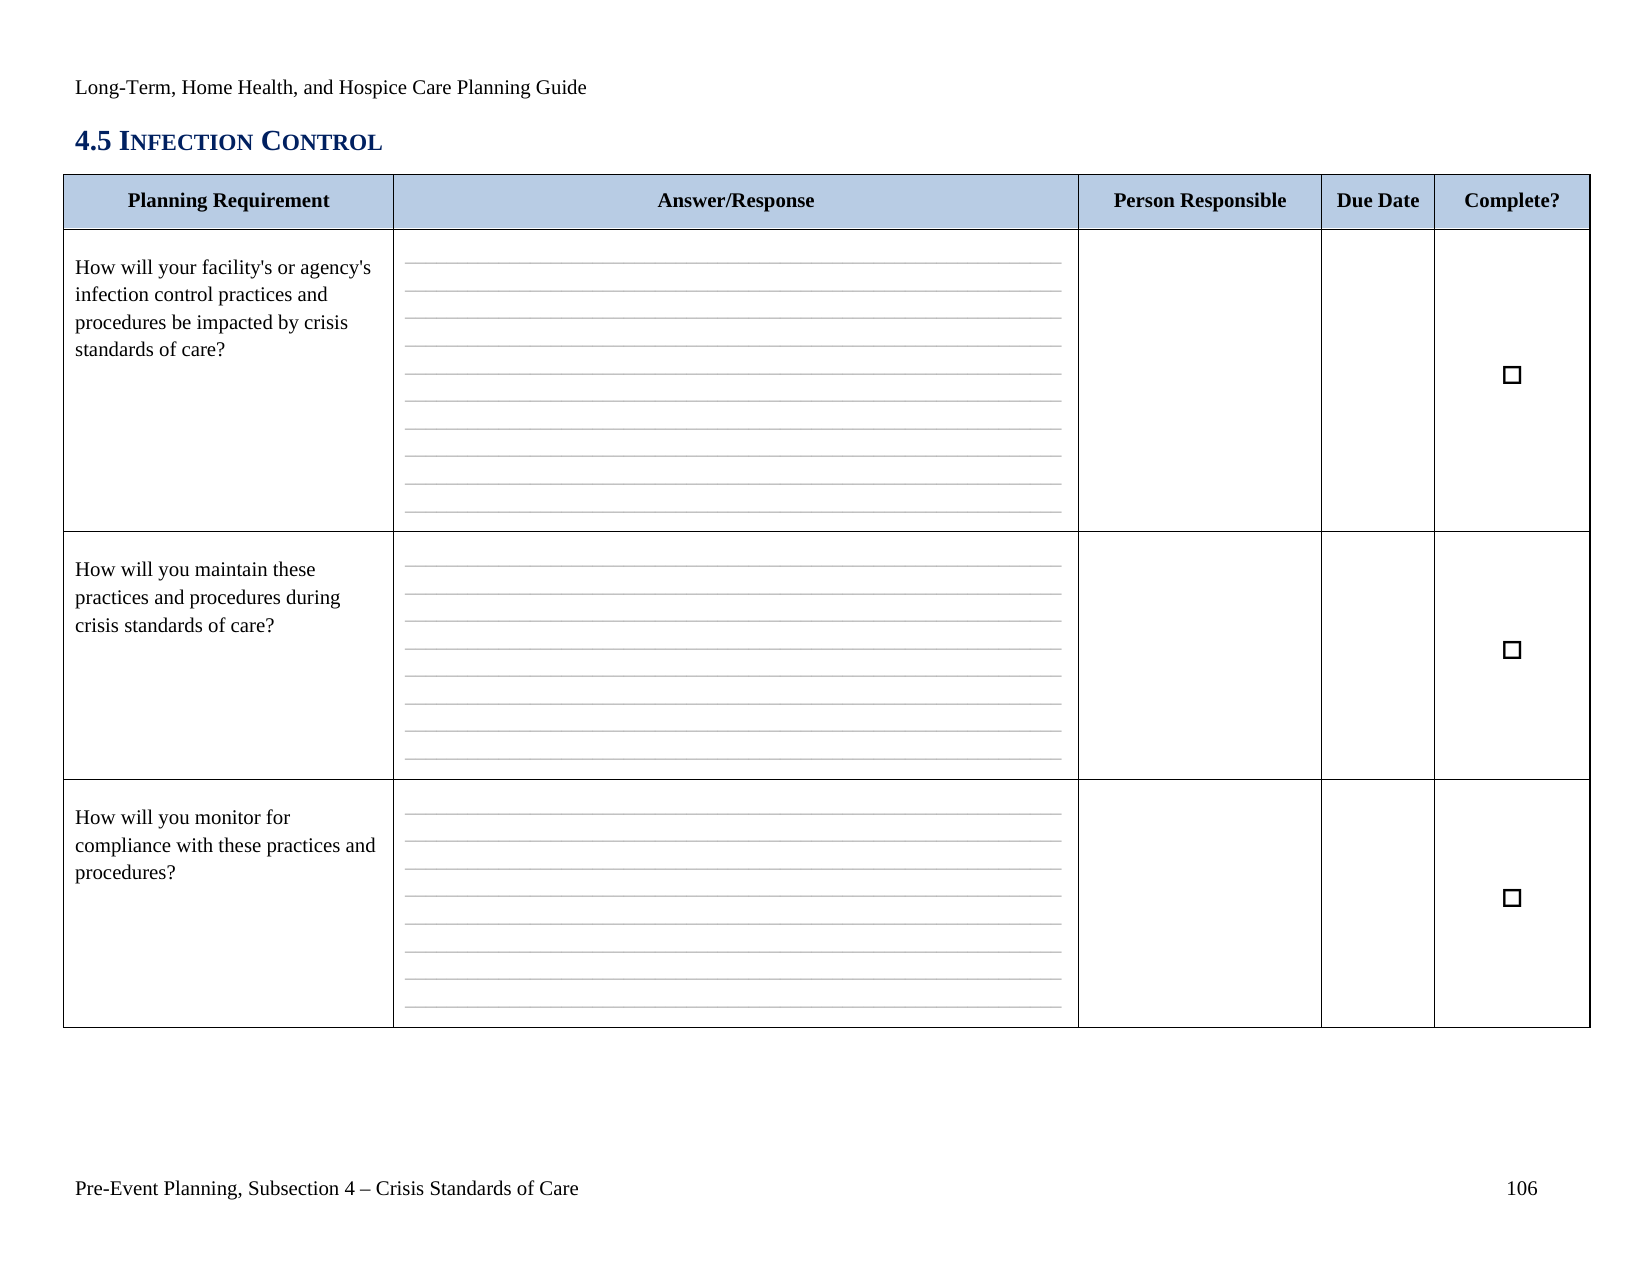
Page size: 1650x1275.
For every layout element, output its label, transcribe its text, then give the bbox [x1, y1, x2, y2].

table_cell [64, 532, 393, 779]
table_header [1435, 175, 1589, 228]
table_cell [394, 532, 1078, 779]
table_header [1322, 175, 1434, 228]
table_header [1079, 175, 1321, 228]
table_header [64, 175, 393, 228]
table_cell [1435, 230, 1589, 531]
text 4.5 Infection Control [75, 123, 1575, 157]
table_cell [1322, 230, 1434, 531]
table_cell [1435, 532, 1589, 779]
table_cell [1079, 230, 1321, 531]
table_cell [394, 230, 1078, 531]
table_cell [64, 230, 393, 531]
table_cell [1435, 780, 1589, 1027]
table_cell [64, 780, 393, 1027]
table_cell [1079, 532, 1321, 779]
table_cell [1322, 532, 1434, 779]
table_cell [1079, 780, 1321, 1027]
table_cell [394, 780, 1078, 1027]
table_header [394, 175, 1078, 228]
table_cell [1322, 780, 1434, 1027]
